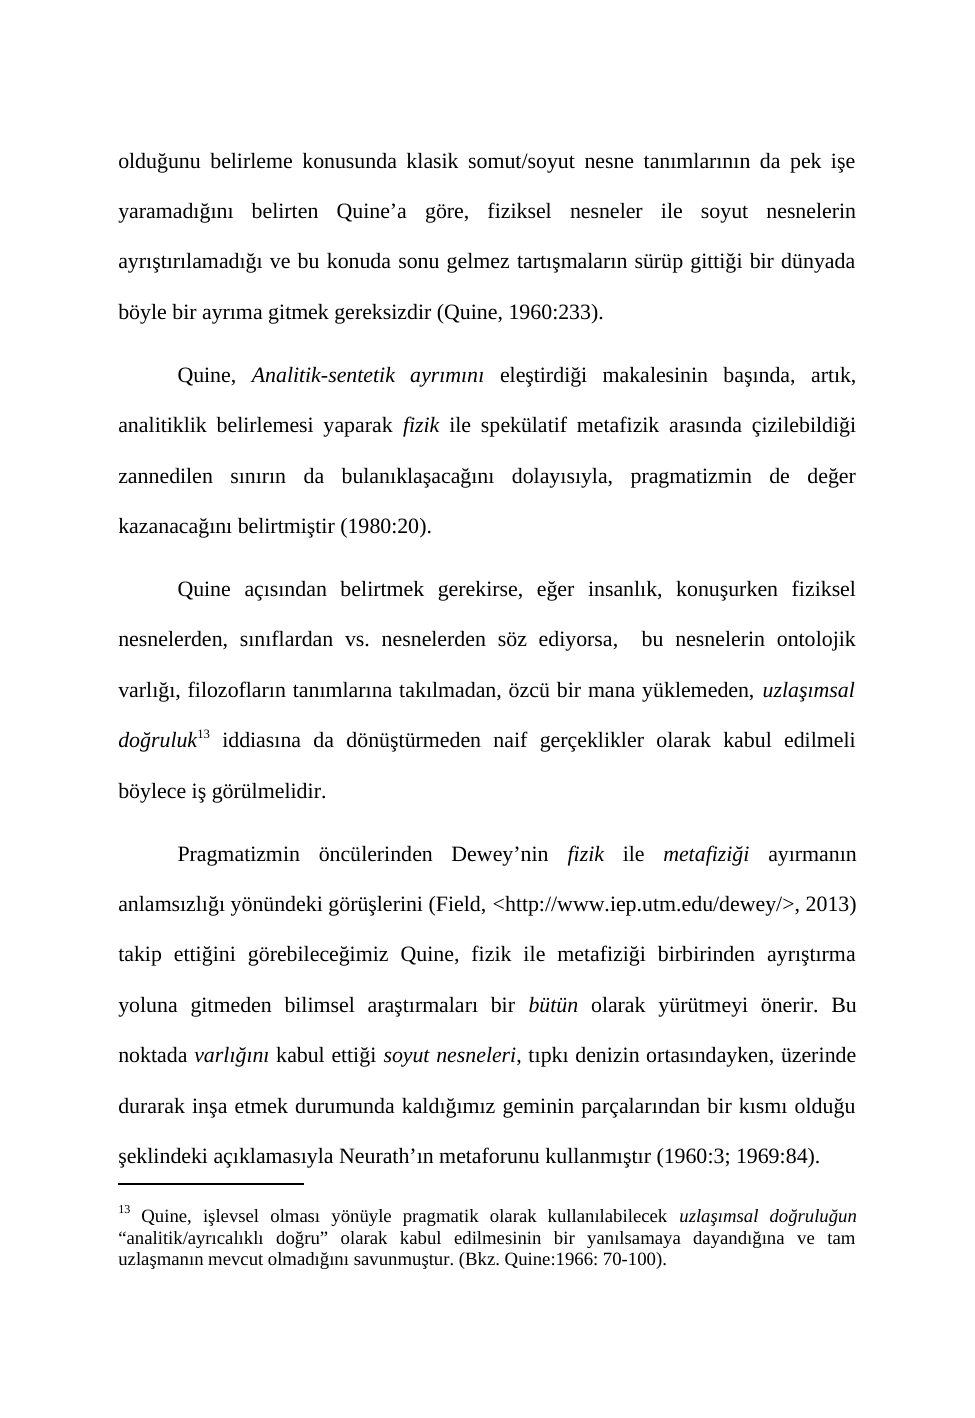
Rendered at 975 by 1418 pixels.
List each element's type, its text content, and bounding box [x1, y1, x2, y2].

text Pragmatizmin öncülerinden Dewey’nin fizik ile metafiziği ayırmanın anlamsızlığı yönündeki görüşlerini (Field, <http://www.iep.utm.edu/dewey/>, 2013) takip ettiğini görebileceğimiz Quine, fizik ile metafiziği birbirinden ayrıştırma yoluna gitmeden bilimsel araştırmaları bir bütün olarak yürütmeyi önerir. Bu noktada varlığını kabul ettiği soyut nesneleri, tıpkı denizin ortasındayken, üzerinde durarak inşa etmek durumunda kaldığımız geminin parçalarından bir kısmı olduğu şeklindeki açıklamasıyla Neurath’ın metaforunu kullanmıştır (1960:3; 1969:84). [118, 841, 857, 1168]
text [118, 148, 857, 324]
text Quine, Analitik-sentetik ayrımını eleştirdiği makalesinin başında, artık, analitiklik belirlemesi yaparak fizik ile spekülatif metafizik arasında çizilebildiği zannedilen sınırın da bulanıklaşacağını dolayısıyla, pragmatizmin de değer kazanacağını belirtmiştir (1980:20). [118, 362, 857, 538]
text Quine açısından belirtmek gerekirse, eğer insanlık, konuşurken fiziksel nesnelerden, sınıflardan vs. nesnelerden söz ediyorsa, bu nesnelerin ontolojik varlığı, filozofların tanımlarına takılmadan, özcü bir mana yüklemeden, uzlaşımsal doğruluk iddiasına da dönüştürmeden naif gerçeklikler olarak kabul edilmeli böylece iş görülmelidir. [118, 576, 857, 803]
